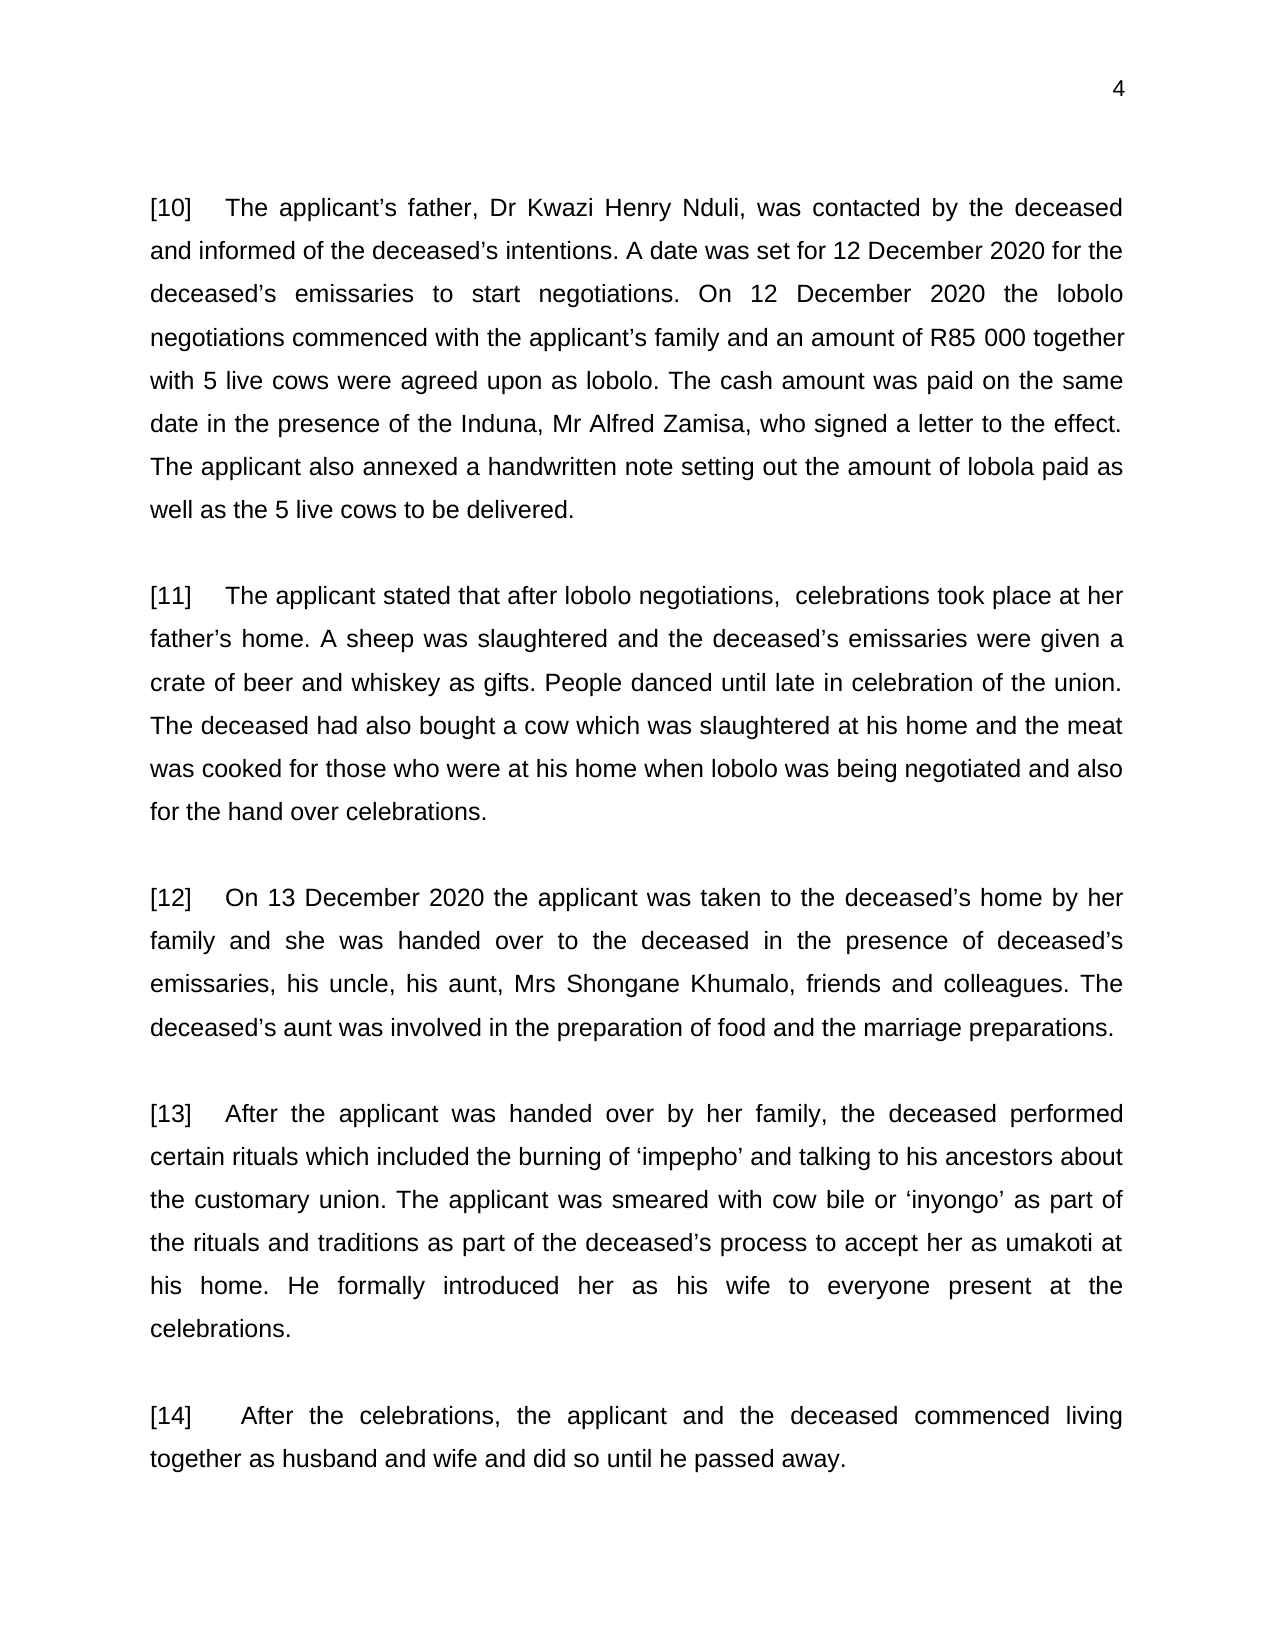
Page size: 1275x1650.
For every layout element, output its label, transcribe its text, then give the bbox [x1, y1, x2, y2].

text [11] The applicant stated that after lobolo negotiations, celebrations took place at her father’s home. A sheep was slaughtered and the deceased’s emissaries were given a crate of beer and whiskey as gifts. People danced until late in celebration of the union. The deceased had also bought a cow which was slaughtered at his home and the meat was cooked for those who were at his home when lobolo was being negotiated and also for the hand over celebrations. [150, 581, 1125, 826]
text [12] On 13 December 2020 the applicant was taken to the deceased’s home by her family and she was handed over to the deceased in the presence of deceased’s emissaries, his uncle, his aunt, Mrs Shongane Khumalo, friends and colleagues. The deceased’s aunt was involved in the preparation of food and the marriage preparations. [150, 883, 1125, 1041]
text [13] After the applicant was handed over by her family, the deceased performed certain rituals which included the burning of ‘impepho’ and talking to his ancestors about the customary union. The applicant was smeared with cow bile or ‘inyongo’ as part of the rituals and traditions as part of the deceased’s process to accept her as umakoti at his home. He formally introduced her as his wife to everyone present at the celebrations. [150, 1099, 1125, 1343]
text [14] After the celebrations, the applicant and the deceased commenced living together as husband and wife and did so until he passed away. [150, 1401, 1125, 1472]
text [10] The applicant’s father, Dr Kwazi Henry Nduli, was contacted by the deceased and informed of the deceased’s intentions. A date was set for 12 December 2020 for the deceased’s emissaries to start negotiations. On 12 December 2020 the lobolo negotiations commenced with the applicant’s family and an amount of R85 000 together with 5 live cows were agreed upon as lobolo. The cash amount was paid on the same date in the presence of the Induna, Mr Alfred Zamisa, who signed a letter to the effect. The applicant also annexed a handwritten note setting out the amount of lobola paid as well as the 5 live cows to be delivered. [150, 193, 1125, 524]
